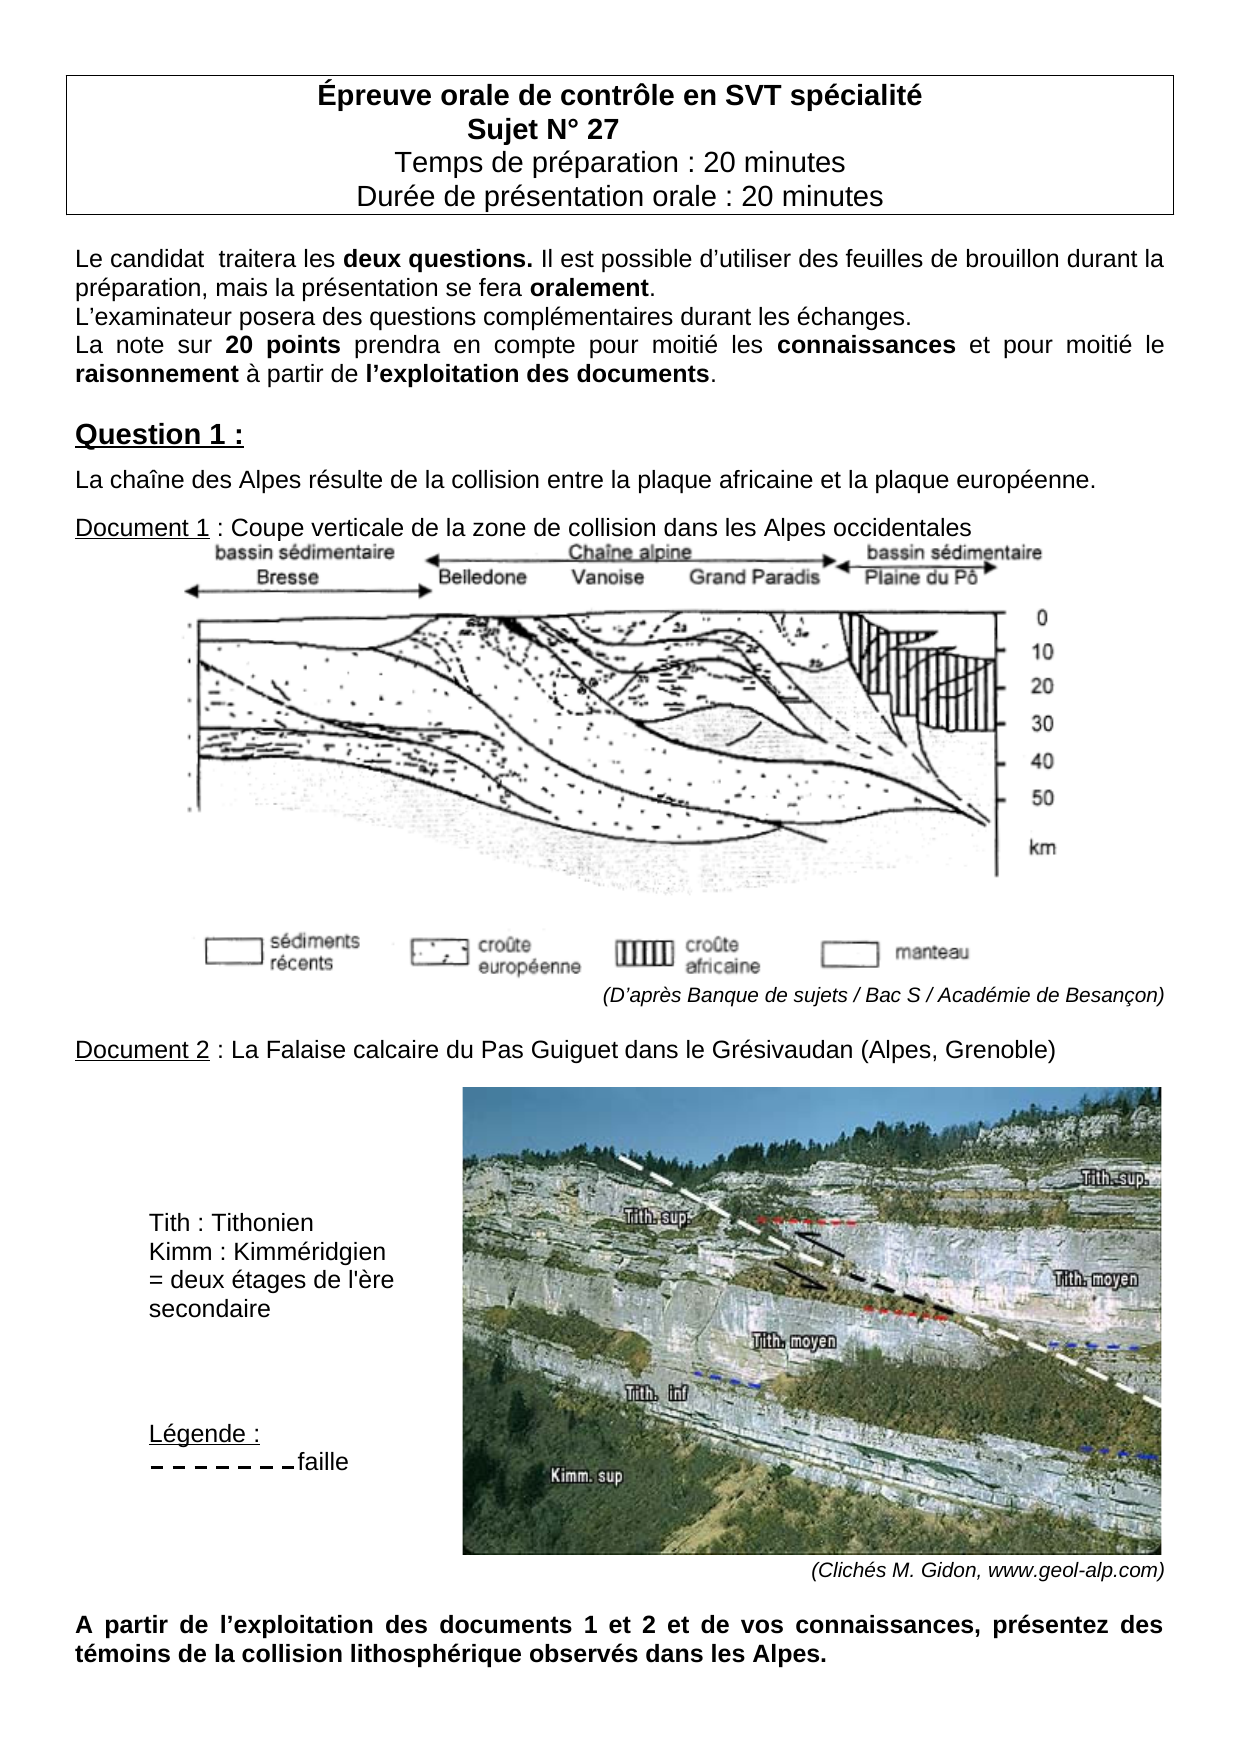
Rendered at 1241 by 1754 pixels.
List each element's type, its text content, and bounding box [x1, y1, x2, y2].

text (Clichés M. Gidon, www.geol-alp.com) [75, 1557, 1165, 1581]
text faille [75, 1447, 462, 1476]
text Légende : [75, 1418, 462, 1447]
text L’examinateur posera des questions complémentaires durant les échanges. [75, 302, 1165, 330]
text La chaîne des Alpes résulte de la collision entre la plaque africaine et la plaque européenne. [75, 464, 1165, 493]
text La note sur 20 points prendra en compte pour moitié les connaissances et pour moitié le raisonnement à partir de l’exploitation des documents. [75, 330, 1165, 388]
text (D’après Banque de sujets / Bac S / Académie de Besançon) [75, 982, 1165, 1006]
text Question 1 : [75, 417, 1165, 450]
text Sujet N° 27 Temps de préparation : 20 minutes [75, 112, 1165, 176]
text Tith : Tithonien [75, 1208, 462, 1236]
text Épreuve orale de contrôle en SVT spécialité [67, 76, 1173, 112]
text Durée de présentation orale : 20 minutes [67, 176, 1173, 214]
text Document 1 : Coupe verticale de la zone de collision dans les Alpes occidentales [75, 512, 1165, 541]
text A partir de l’exploitation des documents 1 et 2 et de vos connaissances, présentez des témoins de la collision lithosphérique observés dans les Alpes. [75, 1610, 1165, 1668]
text Kimm : Kimméridgien [75, 1236, 462, 1265]
picture [462, 1087, 1162, 1555]
text Le candidat traitera les deux questions. Il est possible d’utiliser des feuilles de brouillon durant la préparation, mais la présentation se fera oralement. [75, 215, 1165, 302]
picture [180, 541, 1060, 983]
text = deux étages de l'ère secondaire [149, 1265, 462, 1323]
text Document 2 : La Falaise calcaire du Pas Guiguet dans le Grésivaudan (Alpes, Grenoble) [75, 1035, 1165, 1064]
